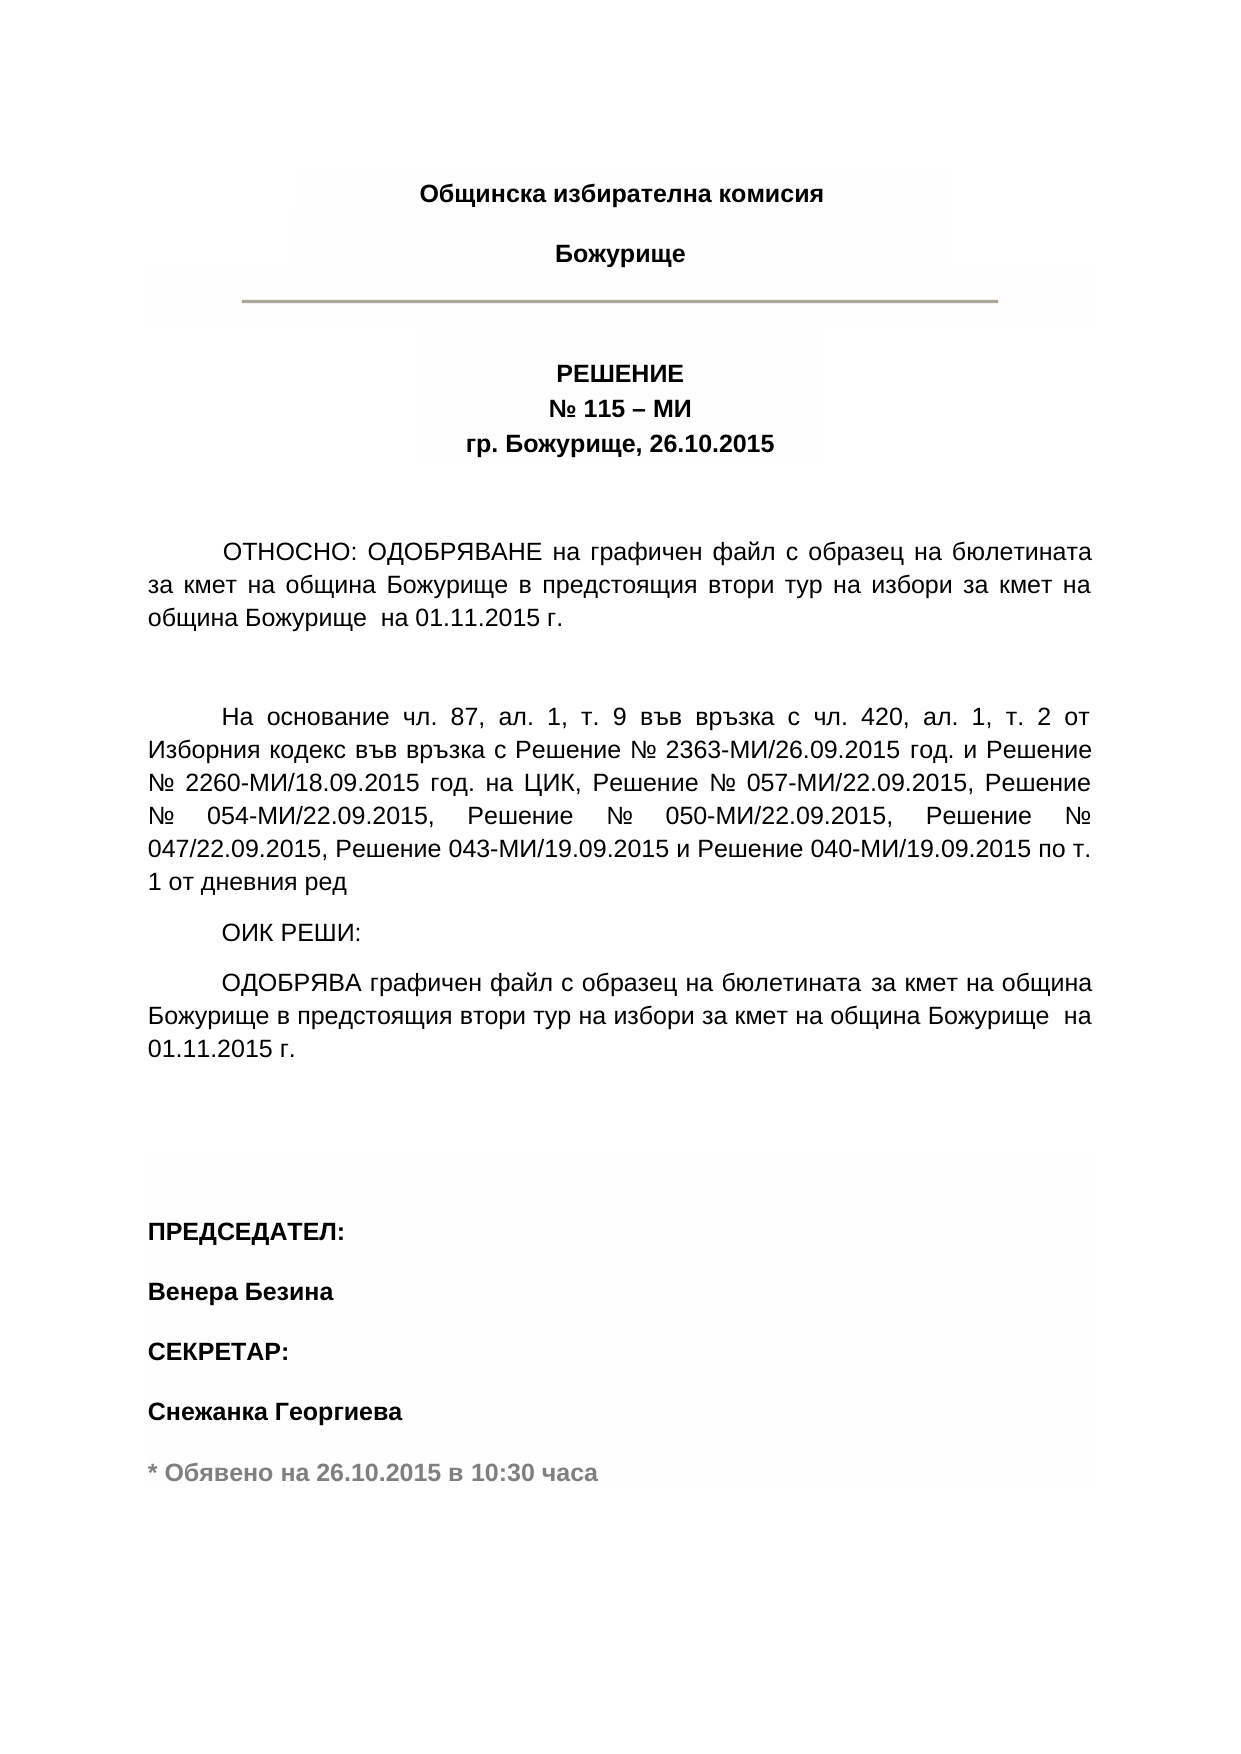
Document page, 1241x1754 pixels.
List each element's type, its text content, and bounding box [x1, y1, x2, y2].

text Венера Безина [148, 1271, 1093, 1306]
text ОДОБРЯВА графичен файл с образец на бюлетината за кмет на община Божурище в предстоящия втори тур на избори за кмет на община Божурище на 01.11.2015 г. [148, 968, 1093, 1063]
text Божурище [292, 233, 948, 268]
text ПРЕДСЕДАТЕЛ: [148, 1211, 1093, 1246]
text ОИК РЕШИ: [148, 918, 1093, 946]
text ОТНОСНО: ОДОБРЯВАНЕ на графичен файл с образец на бюлетината за кмет на община Божурище в предстоящия втори тур на избори за кмет на община Божурище на 01.11.2015 г. [148, 537, 1093, 632]
text * Обявено на 26.10.2015 в 10:30 часа [148, 1451, 1093, 1486]
text На основание чл. 87, ал. 1, т. 9 във връзка с чл. 420, ал. 1, т. 2 от Изборния кодекс във връзка с Решение № 2363-МИ/26.09.2015 год. и Решение № 2260-МИ/18.09.2015 год. на ЦИК, Решение № 057-МИ/22.09.2015, Решение № 054-МИ/22.09.2015, Решение № 050-МИ/22.09.2015, Решение № 047/22.09.2015, Решение 043-МИ/19.09.2015 и Решение 040-МИ/19.09.2015 по т. 1 от дневния ред [148, 702, 1093, 896]
text Снежанка Георгиева [148, 1391, 1093, 1426]
text РЕШЕНИЕ № 115 – МИ гр. Божурище, 26.10.2015 [417, 353, 823, 458]
text СЕКРЕТАР: [148, 1331, 1093, 1366]
text Общинска избирателна комисия [295, 173, 948, 208]
